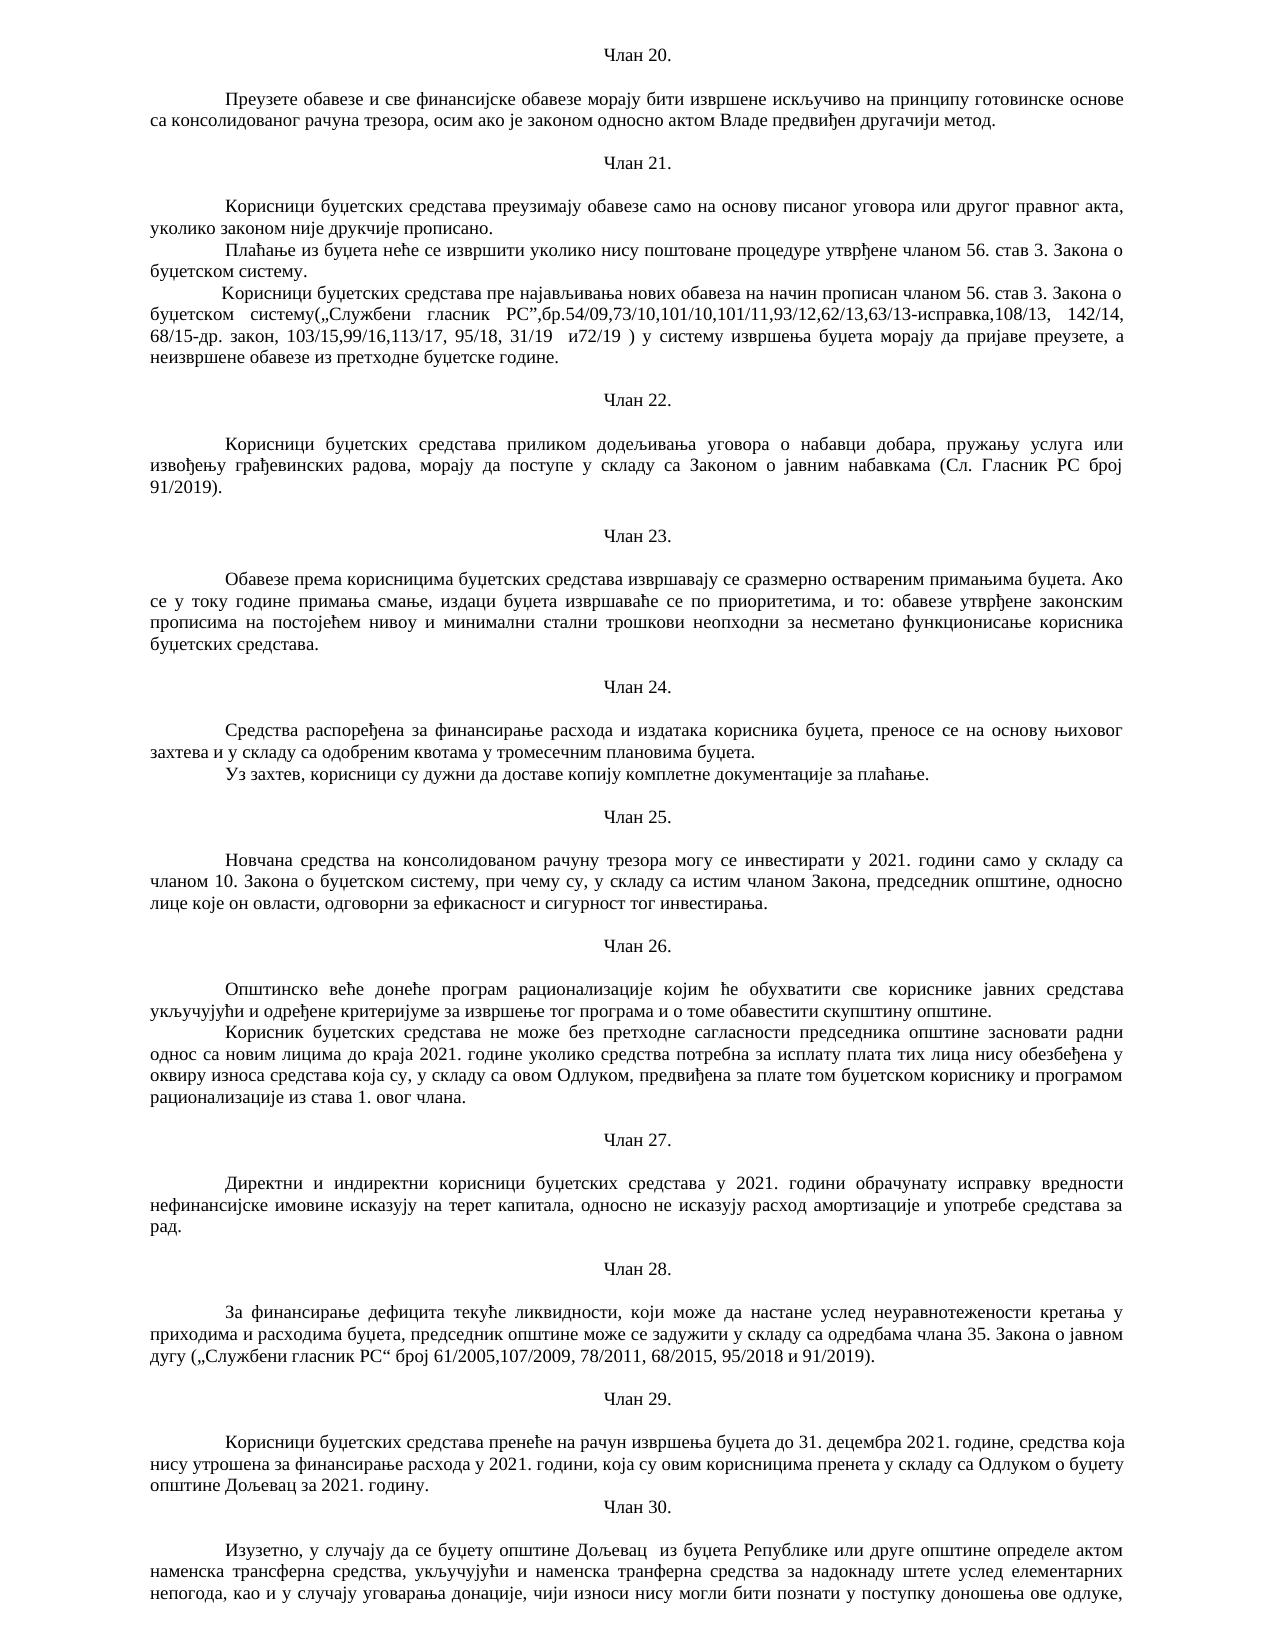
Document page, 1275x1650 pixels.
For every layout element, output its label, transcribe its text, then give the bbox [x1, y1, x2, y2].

text Уз захтев, корисници су дужни да доставе копију комплетне документације за плаћање. [150, 762, 1125, 784]
text Члан 25. [150, 806, 1125, 827]
text Корисници буџетских средстава преузимају обавезе само на основу писаног уговора или другог правног акта, уколико законом није друкчије прописано. [150, 195, 1125, 238]
text Члан 23. [150, 525, 1125, 547]
text Члан 22. [150, 389, 1125, 411]
text Члан 27. [150, 1129, 1125, 1151]
text Новчана средства на консолидованом рачуну трезора могу се инвестирати у 2021. години само у складу са чланом 10. Закона о буџетском систему, при чему су, у складу са истим чланом Закона, председник општине, односно лице које он овласти, одговорни за ефикасност и сигурност тог инвестирања. [150, 849, 1125, 913]
text Плаћање из буџета неће се извршити уколико нису поштоване процедуре утврђене чланом 56. став 3. Закона о буџетском систему. [150, 238, 1125, 282]
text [150, 1539, 1125, 1603]
text Средства распоређена за финансирање расхода и издатака корисника буџета, преносе се на основу њиховог захтева и у складу са одобреним квотама у тромесечним плановима буџета. [150, 719, 1125, 762]
text Члан 26. [150, 935, 1125, 956]
text Директни и индиректни корисници буџетских средстава у 2021. години обрачунату исправку вредности нефинансијске имовине исказују на терет капитала, односно не исказују расход амортизације и употребе средстава за рад. [150, 1172, 1125, 1237]
text Члан 30. [150, 1496, 1125, 1517]
text За финансирање дефицита текуће ликвидности, који може да настане услед неуравнотежености кретања у приходима и расходима буџета, председник општине може се задужити у складу са одредбама члана 35. Закона о јавном дугу („Службени гласник РС“ број 61/2005,107/2009, 78/2011, 68/2015, 95/2018 и 91/2019). [150, 1301, 1125, 1366]
text Члан 24. [150, 676, 1125, 698]
text Општинско веће донеће програм рационализације којим ће обухватити све кориснике јавних средстава укључујући и одређене критеријуме за извршење тог програма и о томе обавестити скупштину општине. [150, 978, 1125, 1021]
text Корисници буџетских средстава приликом додељивања уговора о набавци добара, пружању услуга или извођењу грађевинских радова, морају да поступе у складу са Законом о јавним набавкама (Сл. Гласник РС број 91/2019). [150, 432, 1125, 497]
text Члан 28. [150, 1258, 1125, 1280]
text Члан 21. [150, 152, 1125, 174]
text Корисници буџетских средстава пренеће на рачун извршења буџета до 31. децембра 2021. године, средства која нису утрошена за финансирање расхода у 2021. години, која су овим корисницима пренета у складу са Одлуком о буџету општине Дољевац за 2021. годину. [150, 1431, 1125, 1496]
text Kорисници буџетских средстава пре најављивања нових обавеза на начин прописан чланом 56. став 3. Закона о буџетском систему(„Службени гласник РС”,бр.54/09,73/10,101/10,101/11,93/12,62/13,63/13-исправка,108/13, 142/14, 68/15-др. закон, 103/15,99/16,113/17, 95/18, 31/19 и72/19 ) у систему извршења буџета морају да пријаве преузете, а неизвршене обавезе из претходне буџетске године. [150, 282, 1125, 368]
text Обавезе према корисницима буџетских средстава извршавају се сразмерно оствареним примањима буџета. Ако се у току године примања смање, издаци буџета извршаваће се по приоритетима, и то: обавезе утврђене законским прописима на постојећем нивоу и минимални стални трошкови неопходни за несметано функционисање корисника буџетских средстава. [150, 568, 1125, 654]
text Преузете обавезе и све финансијске обавезе морају бити извршене искључиво на принципу готовинске основе са консолидованог рачуна трезора, осим ако је законом односно актом Владе предвиђен другачији метод. [150, 87, 1125, 131]
text Корисник буџетских средстава не може без претходне сагласности председника општине засновати радни однос са новим лицима до краја 2021. године уколико средства потребна за исплату плата тих лица нису обезбеђена у оквиру износа средстава која су, у складу са овом Одлуком, предвиђена за плате том буџетском кориснику и програмом рационализације из става 1. овог члана. [150, 1021, 1125, 1107]
text Члан 29. [150, 1388, 1125, 1409]
text Члан 20. [150, 44, 1125, 66]
